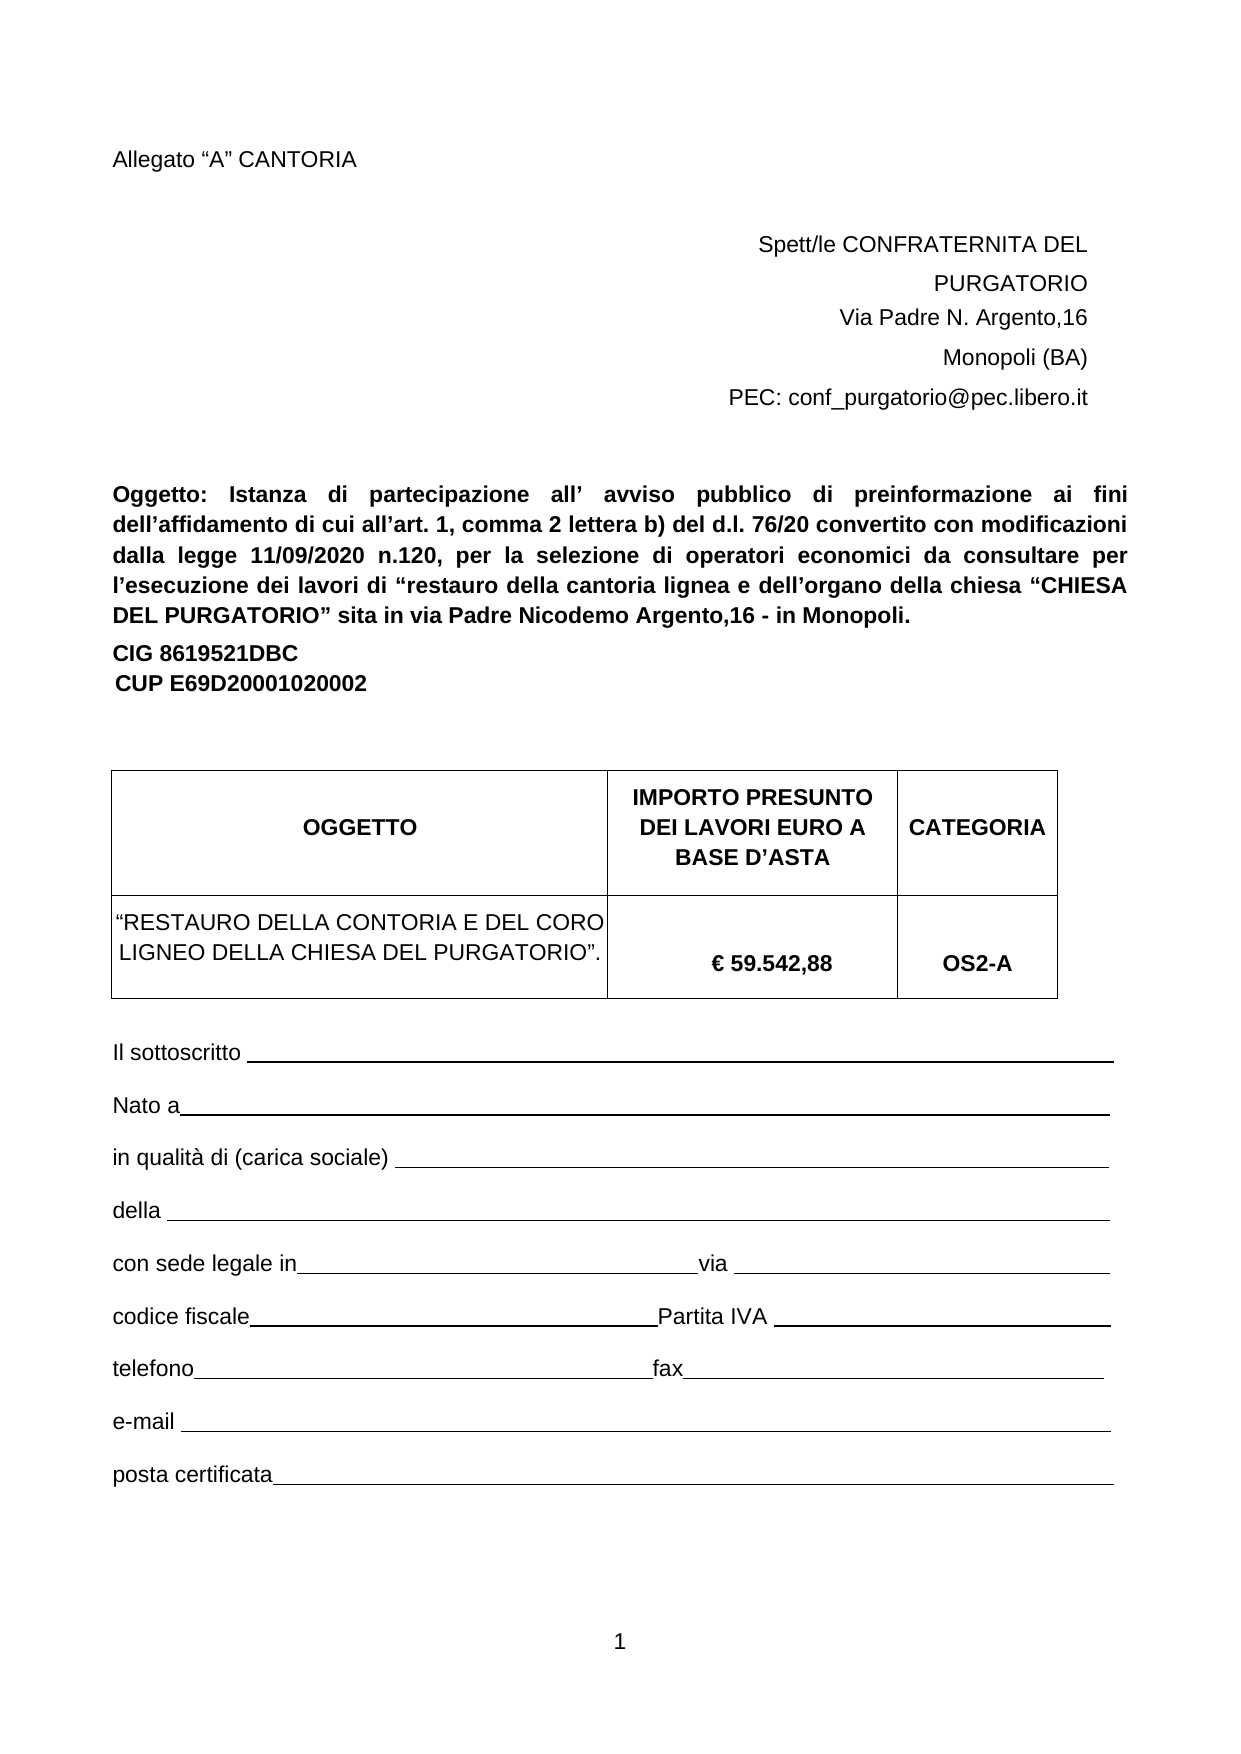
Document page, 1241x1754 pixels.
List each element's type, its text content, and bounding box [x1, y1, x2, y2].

text in qualità di (carica sociale) [112, 1144, 1140, 1171]
table_header IMPORTO PRESUNTO DEI LAVORI EURO A BASE D’ASTA [608, 771, 897, 895]
table_header OGGETTO [112, 771, 607, 895]
text Allegato “A” CANTORIA [112, 146, 1088, 172]
text Monopoli (BA) [673, 344, 1088, 370]
text Spett/le CONFRATERNITA DEL [673, 231, 1088, 257]
text CUP E69D20001020002 [115, 670, 1140, 696]
table_cell € 59.542,88 [608, 896, 897, 998]
table_header CATEGORIA [898, 771, 1057, 895]
text telefono fax [112, 1355, 1140, 1382]
text e-mail [112, 1408, 1140, 1434]
subtitle Oggetto: Istanza di partecipazione all’ avviso pubblico di preinformazione ai fini dell’affidamento di cui all’art. 1, comma 2 lettera b) del d.l. 76/20 convertito con modificazioni dalla legge 11/09/2020 n.120, per la selezione di operatori economici da consultare per l’esecuzione dei lavori di “restauro della cantoria lignea e dell’organo della chiesa “CHIESA DEL PURGATORIO” sita in via Padre Nicodemo Argento,16 - in Monopoli. [112, 481, 1129, 628]
table_cell “RESTAURO DELLA CONTORIA E DEL CORO LIGNEO DELLA CHIESA DEL PURGATORIO”. [112, 896, 607, 998]
text Il sottoscritto [112, 1039, 1140, 1065]
text Via Padre N. Argento,16 [673, 304, 1088, 330]
text con sede legale in via [112, 1250, 1140, 1276]
text della [112, 1197, 1140, 1223]
text PURGATORIO [673, 270, 1088, 296]
text posta certificata [112, 1461, 1140, 1487]
subtitle CIG 8619521DBC [112, 639, 1129, 666]
text Nato a [112, 1092, 1140, 1118]
table_cell OS2-A [898, 896, 1057, 998]
text PEC: conf_purgatorio@pec.libero.it [673, 383, 1088, 410]
text codice fiscale Partita IVA [112, 1303, 1140, 1329]
